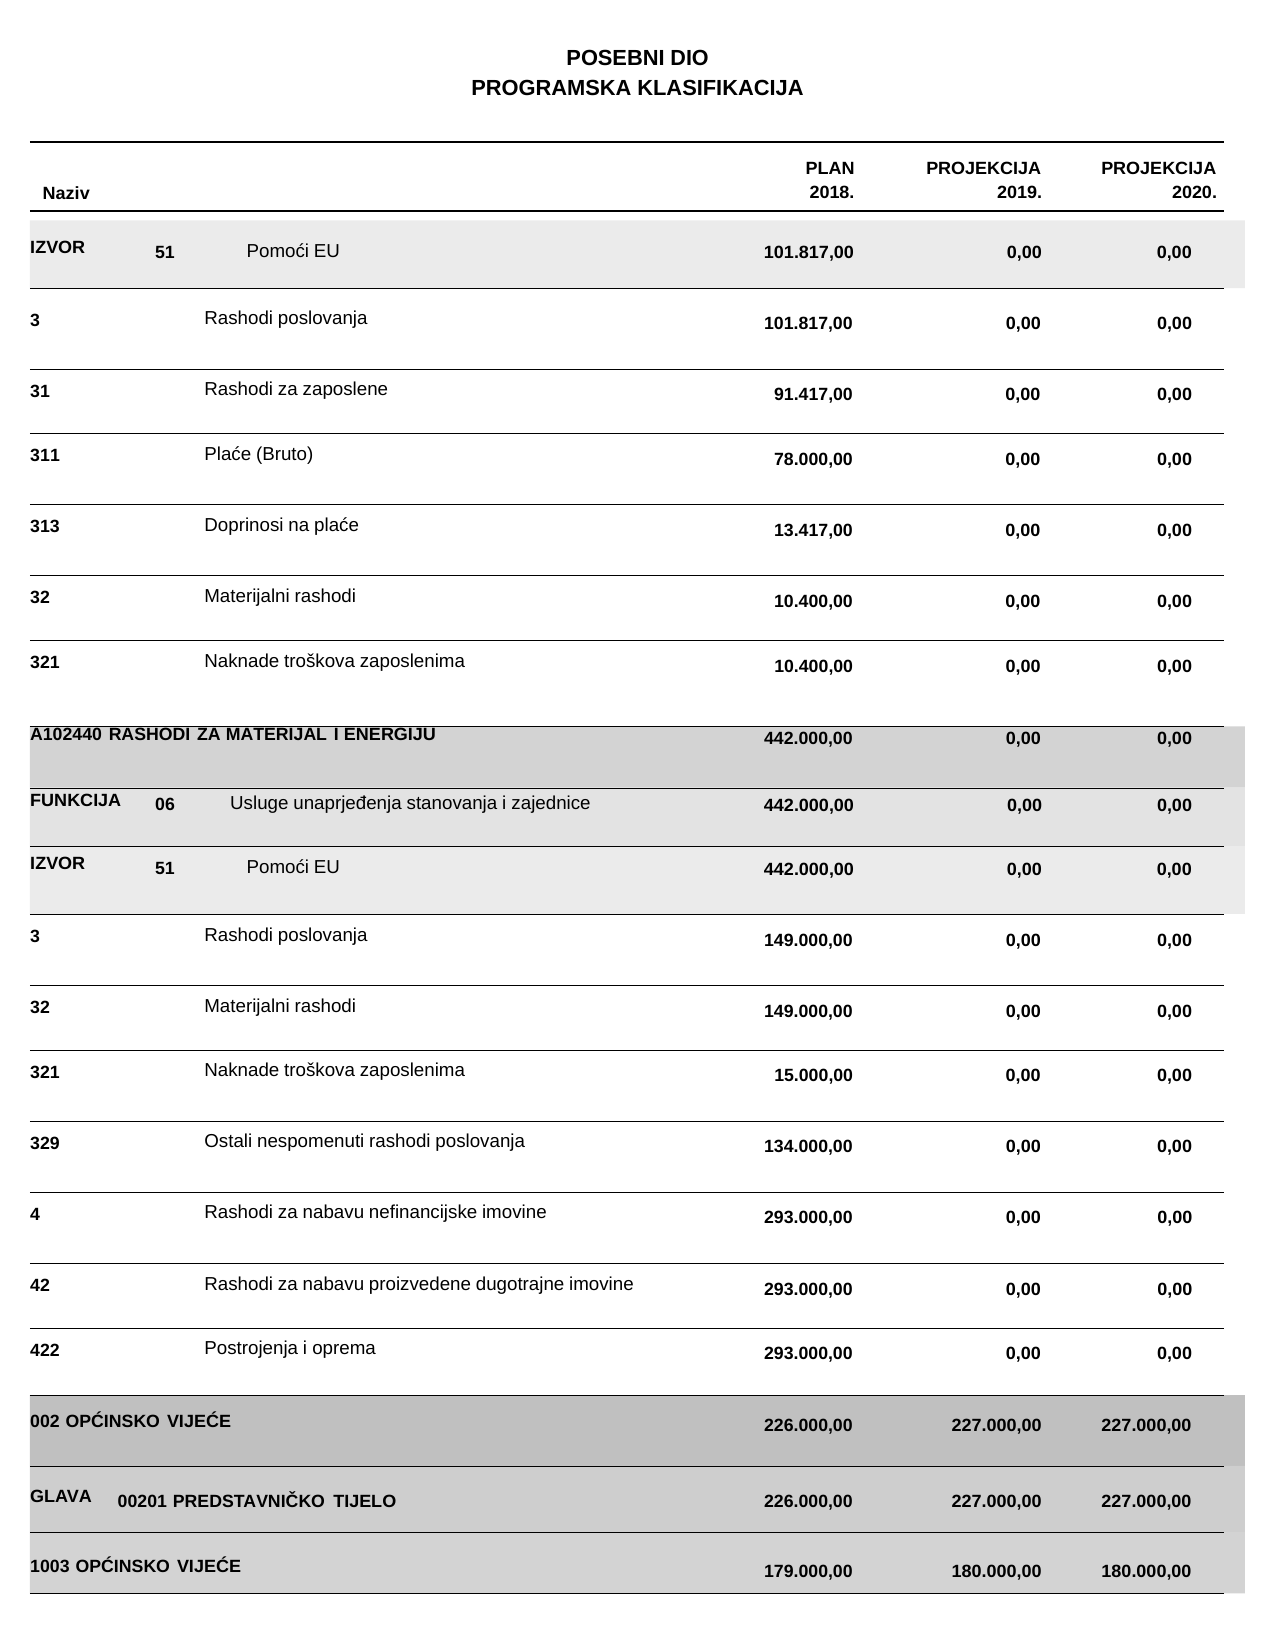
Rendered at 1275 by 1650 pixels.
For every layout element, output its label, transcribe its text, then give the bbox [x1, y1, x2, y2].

text 311 Plaće (Bruto) [30, 443, 321, 465]
text 321 Naknade troškova zaposlenima [30, 1059, 472, 1081]
text 78.000,00 0,00 [774, 448, 1049, 468]
text 002 OPĆINSKO VIJEĆE [30, 1410, 239, 1430]
text GLAVA [30, 1485, 98, 1506]
text 321 Naknade troškova zaposlenima [30, 650, 472, 672]
text 0,00 [1157, 858, 1237, 878]
text IZVOR [30, 236, 92, 256]
text 15.000,00 0,00 [774, 1064, 1049, 1085]
text 0,00 [1157, 448, 1237, 468]
text 329 Ostali nespomenuti rashodi poslovanja [30, 1130, 532, 1152]
text 31 Rashodi za zaposlene [30, 378, 396, 400]
text 0,00 [1157, 519, 1237, 539]
text 293.000,00 0,00 [764, 1342, 1049, 1363]
text 227.000,00 [1101, 1414, 1237, 1435]
text 293.000,00 0,00 [764, 1278, 1049, 1298]
text 0,00 [1157, 929, 1237, 949]
text 226.000,00 227.000,00 [764, 1414, 1049, 1435]
text 3 Rashodi poslovanja [30, 307, 375, 329]
text 0,00 [1157, 1064, 1237, 1085]
text 4 Rashodi za nabavu nefinancijske imovine [30, 1201, 554, 1223]
text 32 Materijalni rashodi [30, 585, 363, 607]
text 51 Pomoći EU [155, 239, 348, 262]
text 51 Pomoći EU [155, 856, 348, 878]
text 442.000,00 [764, 858, 862, 878]
text 00201 PREDSTAVNIČKO TIJELO [117, 1490, 404, 1510]
text 32 Materijalni rashodi [30, 994, 363, 1017]
text 3 Rashodi poslovanja [30, 923, 375, 946]
text 0,00 [1157, 1207, 1237, 1227]
text PLAN [805, 157, 862, 178]
text 0,00 [1157, 383, 1237, 404]
text 293.000,00 0,00 [764, 1207, 1049, 1227]
text 134.000,00 0,00 [764, 1136, 1049, 1156]
text PROJEKCIJA [926, 157, 1049, 178]
text 0,00 [1157, 1136, 1237, 1156]
text 180.000,00 [1101, 1560, 1237, 1581]
text 0,00 [1157, 1342, 1237, 1363]
text 06 Usluge unaprjeđenja stanovanja i zajednice [155, 792, 597, 814]
text 0,00 [1157, 241, 1237, 262]
text 179.000,00 180.000,00 [764, 1560, 1049, 1581]
text Naziv [42, 182, 97, 202]
text 42 Rashodi za nabavu proizvedene dugotrajne imovine [30, 1272, 641, 1294]
text 0,00 [1157, 312, 1237, 333]
text 13.417,00 0,00 [774, 519, 1049, 539]
text 442.000,00 [764, 794, 862, 814]
text 0,00 [1157, 1278, 1237, 1298]
text 0,00 [1157, 794, 1237, 814]
text 0,00 [1007, 241, 1049, 262]
text 0,00 [1007, 794, 1049, 814]
text 227.000,00 [1101, 1490, 1237, 1510]
text 2020. [1172, 182, 1237, 203]
text 0,00 [1157, 655, 1237, 675]
text A102440 RASHODI ZA MATERIJAL I ENERGIJU [30, 723, 445, 743]
text 149.000,00 0,00 [764, 1000, 1049, 1020]
text 0,00 [1157, 590, 1237, 611]
text 101.817,00 0,00 [764, 312, 1049, 333]
text 442.000,00 0,00 [764, 727, 1049, 747]
text 226.000,00 227.000,00 [764, 1490, 1049, 1510]
text 2018. [809, 182, 862, 203]
text 91.417,00 0,00 [774, 383, 1049, 404]
text FUNKCIJA [30, 789, 129, 809]
text 0,00 [1157, 727, 1237, 747]
text 149.000,00 0,00 [764, 929, 1049, 949]
text 1003 OPĆINSKO VIJEĆE [30, 1556, 250, 1576]
text IZVOR [30, 852, 92, 872]
text 101.817,00 [764, 241, 862, 262]
text 2019. [997, 182, 1049, 203]
text PROJEKCIJA [1101, 157, 1237, 178]
text 10.400,00 0,00 [774, 590, 1049, 611]
text 0,00 [1007, 858, 1049, 878]
text 422 Postrojenja i oprema [30, 1337, 383, 1359]
text 10.400,00 0,00 [774, 655, 1049, 675]
text 0,00 [1157, 1000, 1237, 1020]
text 313 Doprinosi na plaće [30, 514, 366, 536]
